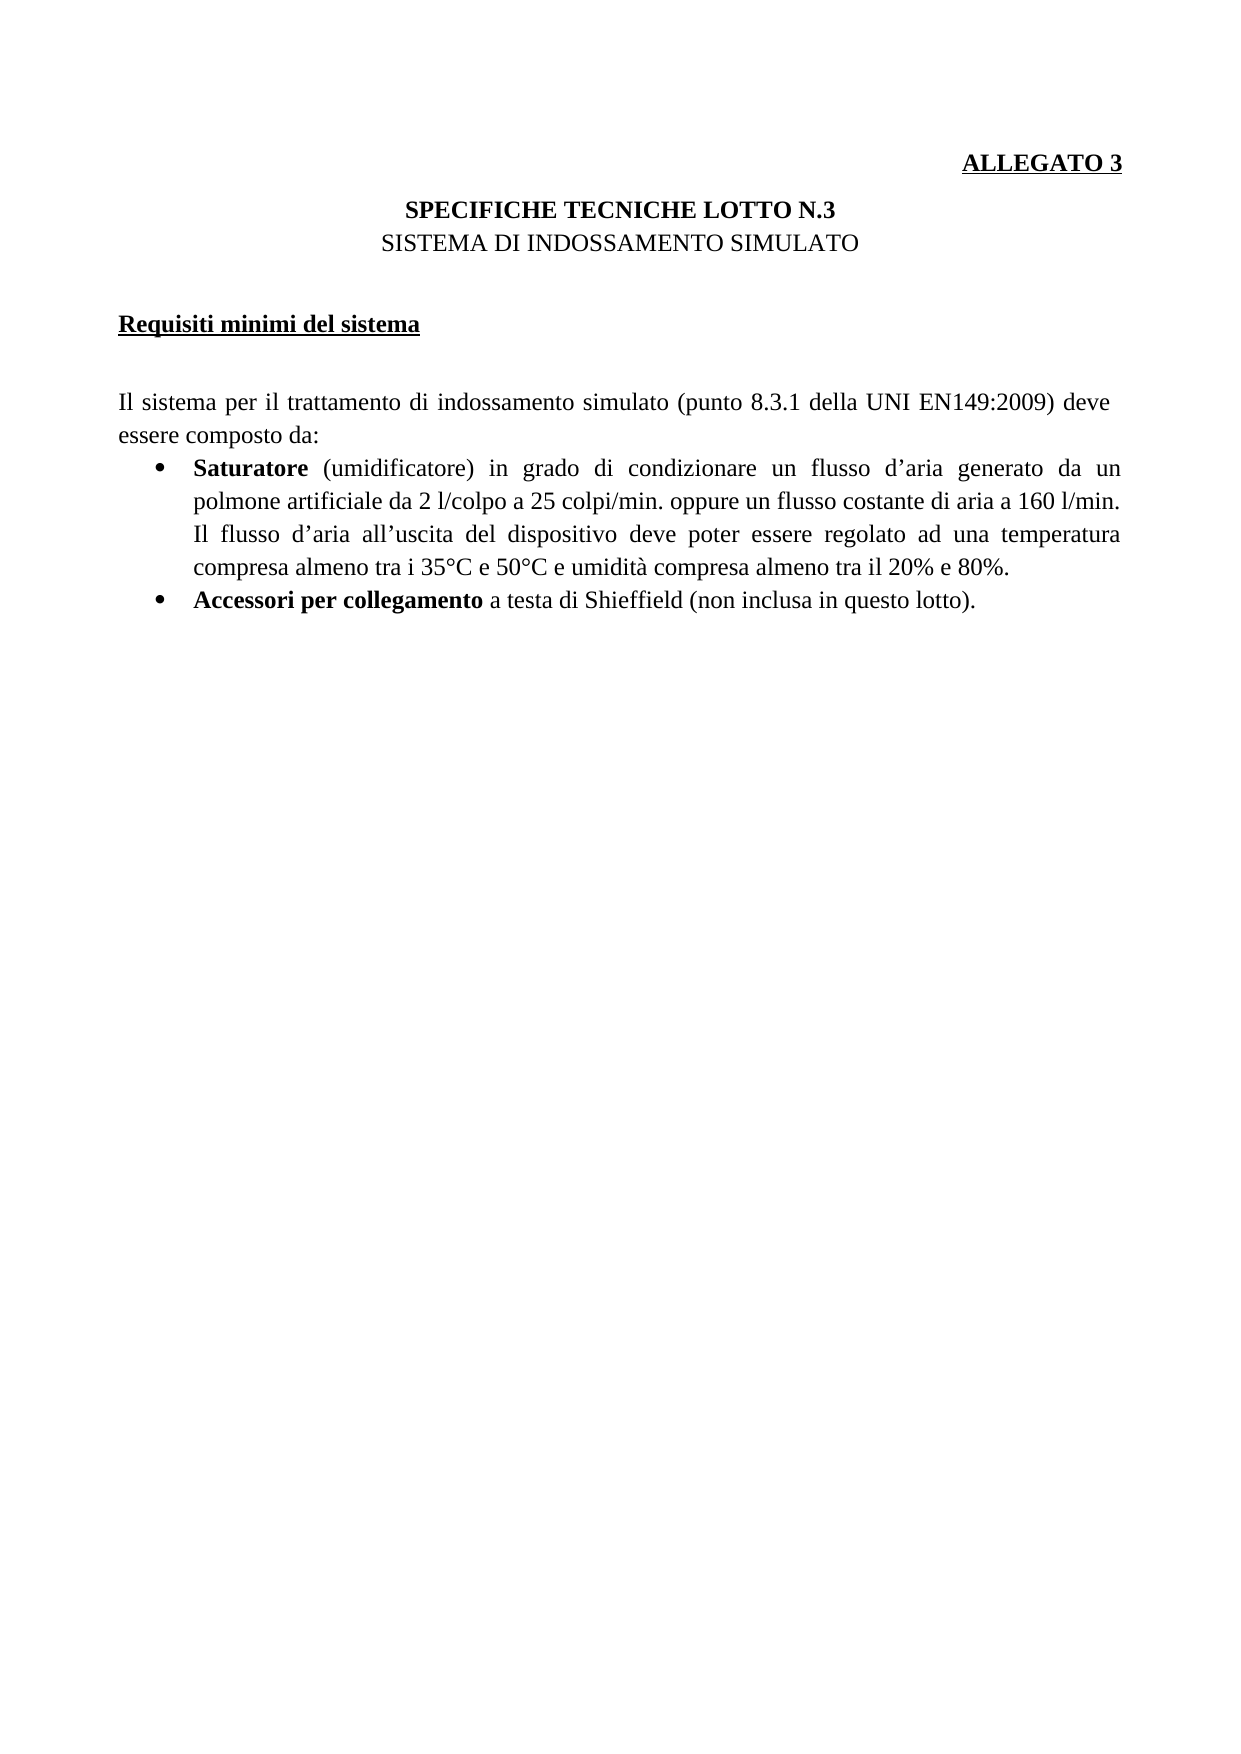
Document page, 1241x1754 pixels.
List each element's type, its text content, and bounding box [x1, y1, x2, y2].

text ALLEGATO 3 [118, 148, 1122, 176]
text SPECIFICHE TECNICHE LOTTO N.3 [118, 195, 1122, 224]
list Saturatore (umidificatore) in grado di condizionare un flusso d’aria generato da un polmone artificiale da 2 l/colpo a 25 colpi/min. oppure un flusso costante di aria a 160 l/min. Il flusso d’aria all’uscita del dispositivo deve poter essere regolato ad una temperatura compresa almeno tra i 35°C e 50°C e umidità compresa almeno tra il 20% e 80%. [156, 453, 1122, 581]
text Il sistema per il trattamento di indossamento simulato (punto 8.3.1 della UNI EN149:2009) deve essere composto da: [118, 387, 1111, 449]
text SISTEMA DI INDOSSAMENTO SIMULATO [118, 228, 1122, 257]
list Accessori per collegamento a testa di Shieffield (non inclusa in questo lotto). [156, 585, 1122, 614]
text Requisiti minimi del sistema [118, 309, 1122, 338]
